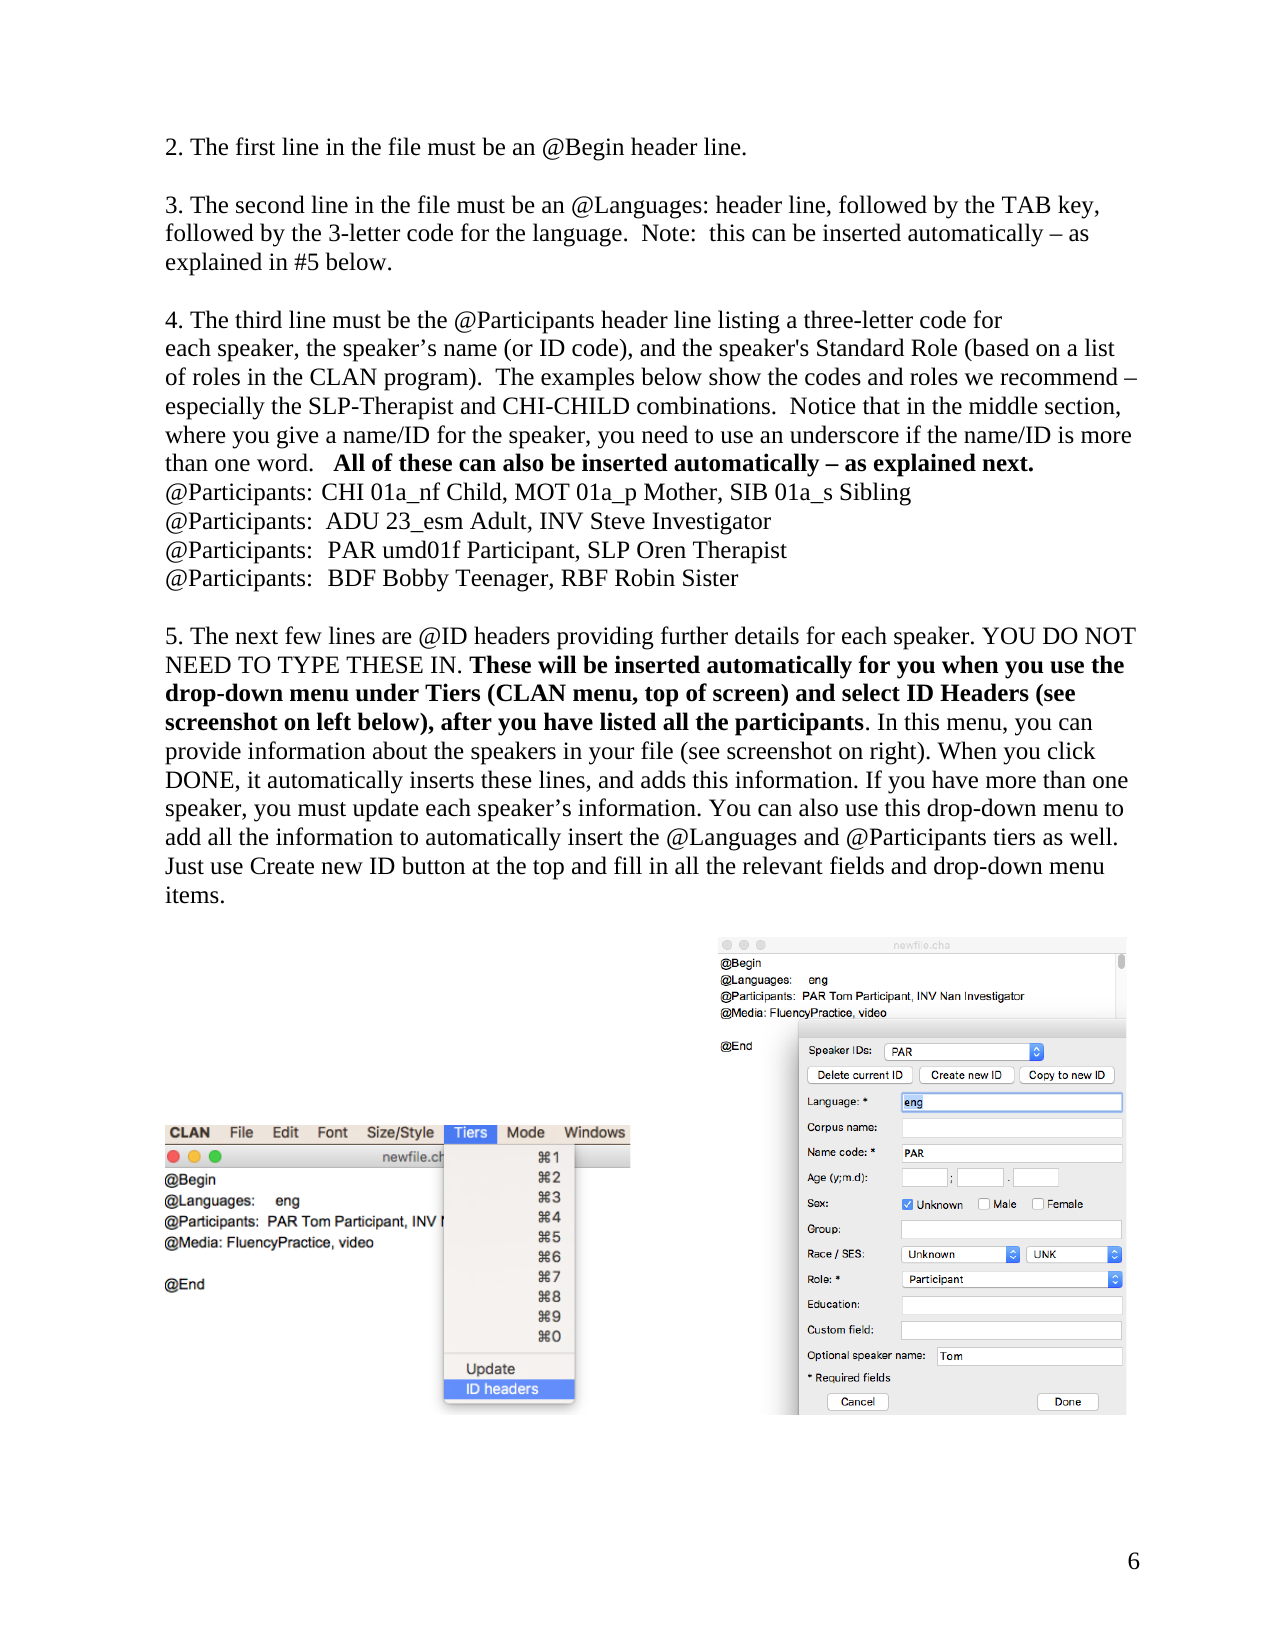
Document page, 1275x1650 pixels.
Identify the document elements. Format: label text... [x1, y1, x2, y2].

text 5. The next few lines are @ID headers providing further details for each speaker. YOU DO NOT NEED TO TYPE THESE IN. These will be inserted automatically for you when you use the drop-down menu under Tiers (CLAN menu, top of screen) and select ID Headers (see screenshot on left below), after you have listed all the participants. In this menu, you can provide information about the speakers in your file (see screenshot on right). When you click DONE, it automatically inserts these lines, and adds this information. If you have more than one speaker, you must update each speaker’s information. You can also use this drop-down menu to add all the information to automatically insert the @Languages and @Participants tiers as well. Just use Create new ID button at the top and fill in all the relevant fields and drop-down menu items. [165, 621, 1140, 908]
text @Participants: ADU 23_esm Adult, INV Steve Investigator [165, 506, 1140, 535]
text @Participants: CHI 01a_nf Child, MOT 01a_p Mother, SIB 01a_s Sibling [165, 477, 1140, 506]
text 2. The first line in the file must be an @Begin header line. [165, 132, 1140, 161]
text each speaker, the speaker’s name (or ID code), and the speaker's Standard Role (based on a list of roles in the CLAN program). The examples below show the codes and roles we recommend – especially the SLP-Therapist and CHI-CHILD combinations. Notice that in the middle section, where you give a name/ID for the speaker, you need to use an underscore if the name/ID is more than one word. All of these can also be inserted automatically – as explained next. [165, 333, 1140, 477]
text @Participants: BDF Bobby Teenager, RBF Robin Sister [165, 563, 1140, 592]
picture [165, 1125, 631, 1415]
text @Participants: PAR umd01f Participant, SLP Oren Therapist [165, 535, 1140, 563]
text 3. The second line in the file must be an @Languages: header line, followed by the TAB key, followed by the 3-letter code for the language. Note: this can be inserted automatically – as explained in #5 below. [165, 190, 1140, 276]
picture [717, 937, 1127, 1415]
text 4. The third line must be the @Participants header line listing a three-letter code for [165, 305, 1140, 333]
